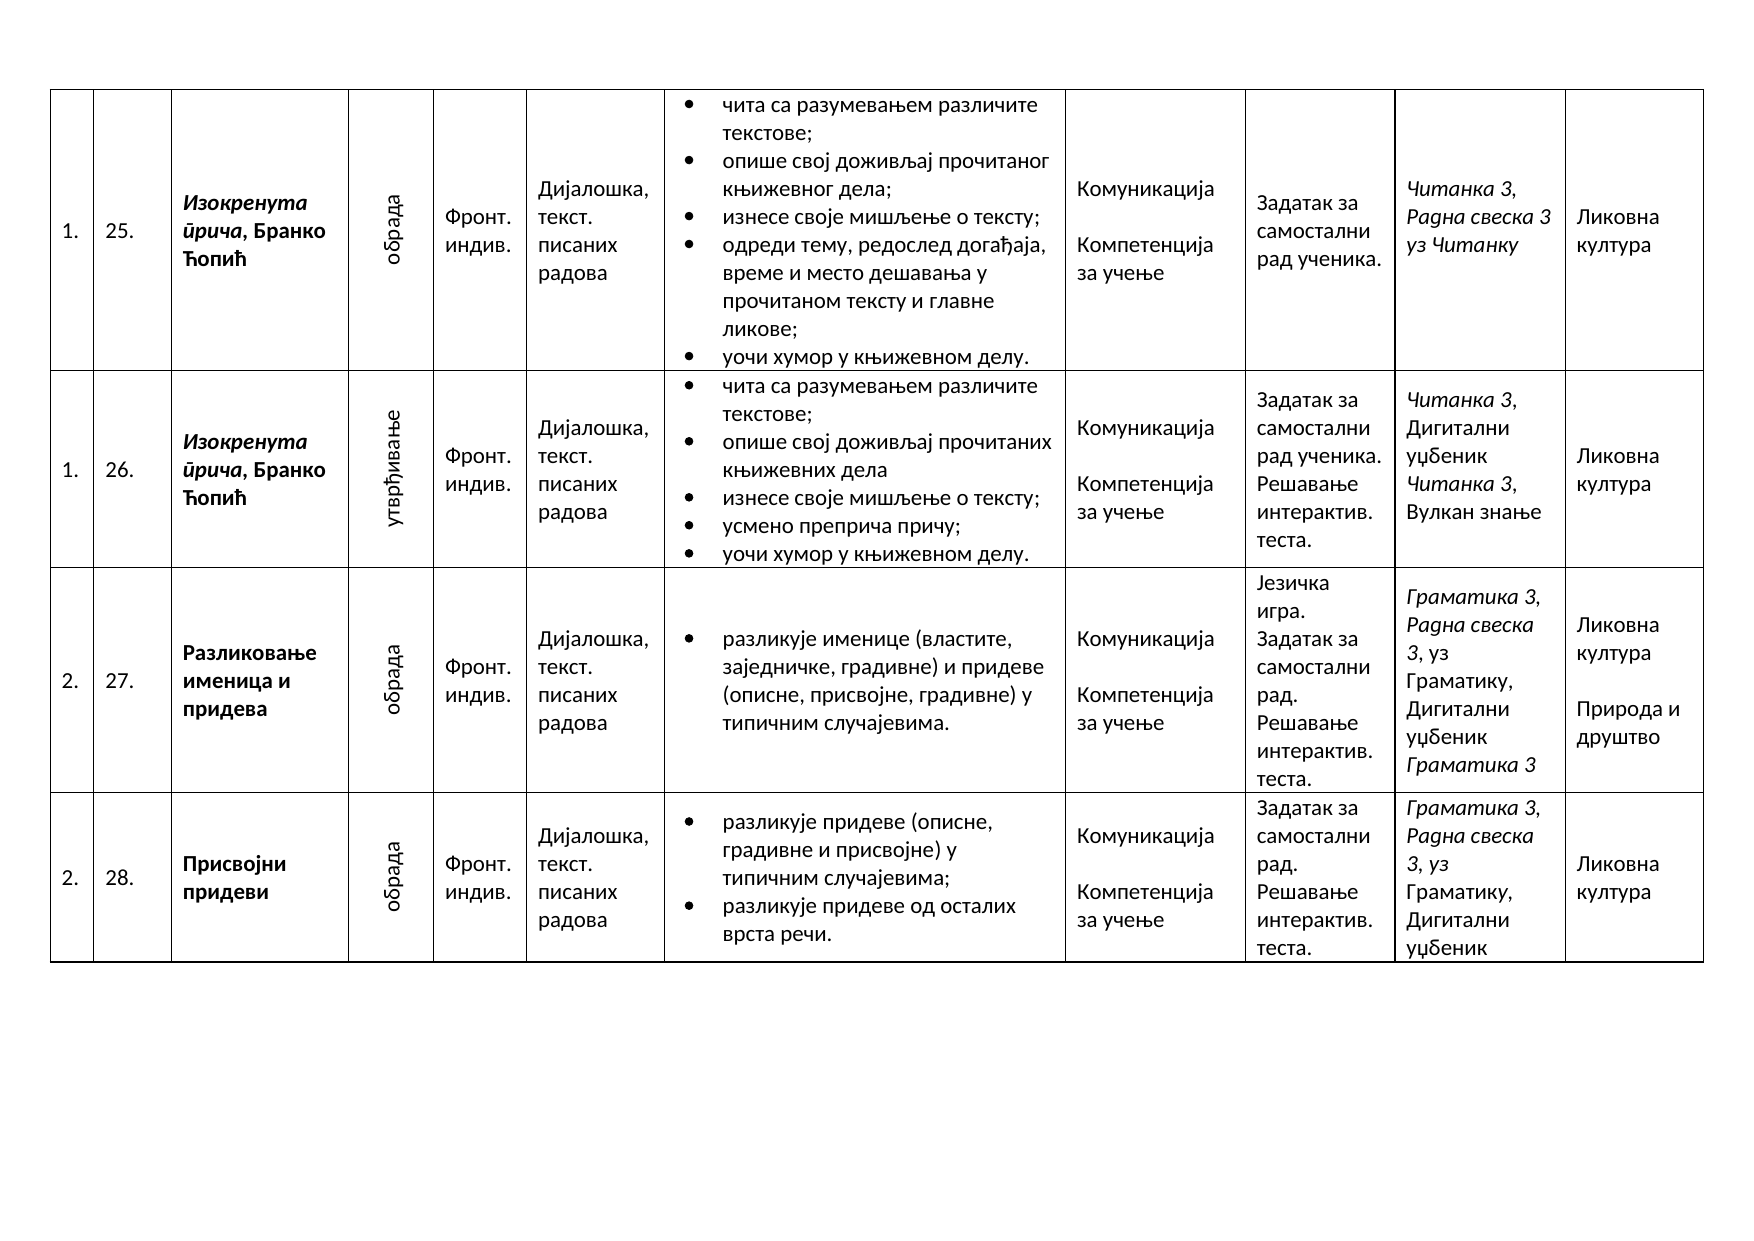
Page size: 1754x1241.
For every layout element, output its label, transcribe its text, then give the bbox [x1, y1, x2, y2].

table_cell Дијалошка, текст. писаних радова [527, 568, 664, 792]
table_cell Присвојни придеви [172, 793, 348, 961]
table_cell разликује придеве (описне, градивне и присвојне) у типичним случајевима; разликује придеве од осталих врста речи. [665, 793, 1065, 961]
table_cell чита са разумевањем различите текстове; опише свој доживљај прочитаног књижевног дела; изнесе своје мишљење о тексту; одреди тему, редослед догађаја, време и место дешавања у прочитаном тексту и главне ликове; уочи хумор у књижевном делу. [665, 90, 1065, 370]
table_cell Ликовна култура [1566, 371, 1703, 567]
table_cell Комуникација Компетенција за учење [1066, 371, 1245, 567]
table_cell 25. [94, 90, 171, 370]
table_cell обрада [349, 568, 433, 792]
table_cell Ликовна култура [1566, 90, 1703, 370]
table_cell 27. [94, 568, 171, 792]
table_cell Дијалошка, текст. писаних радова [527, 371, 664, 567]
table_cell Изокренута прича, Бранко Ћопић [172, 371, 348, 567]
table_cell Комуникација Компетенција за учење [1066, 568, 1245, 792]
table_cell 26. [94, 371, 171, 567]
table_cell 28. [94, 793, 171, 961]
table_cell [1066, 90, 1245, 370]
table_cell Задатак за самостални рад. Решавање интерактив. теста. [1246, 793, 1394, 961]
table_cell Изокренута прича, Бранко Ћопић [172, 90, 348, 370]
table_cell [1066, 793, 1245, 961]
table_cell чита са разумевањем различите текстове; опише свој доживљај прочитаних књижевних дела изнесе своје мишљење о тексту; усмено преприча причу; уочи хумор у књижевном делу. [665, 371, 1065, 567]
table_cell Фронт. индив. [434, 371, 526, 567]
table_cell Граматика 3, Радна свеска 3, уз Граматику, Дигитални уџбеник Граматика 3 [1396, 568, 1565, 792]
table_cell Задатак за самостални рад ученика. Решавање интерактив. теста. [1246, 371, 1394, 567]
table_cell Фронт. индив. [434, 568, 526, 792]
table_cell Разликовање именица и придева [172, 568, 348, 792]
table_cell 2. [51, 793, 93, 961]
table_cell 1. [51, 371, 93, 567]
table_cell Дијалошка, текст. писаних радова [527, 90, 664, 370]
table_cell утврђивање [349, 371, 433, 567]
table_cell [527, 793, 664, 961]
table_cell обрада [349, 90, 433, 370]
table_cell Ликовна култура Природа и друштво [1566, 568, 1703, 792]
table_cell 1. [51, 90, 93, 370]
table_cell Фронт. индив. [434, 90, 526, 370]
table_cell Ликовна култура [1566, 793, 1703, 961]
table_cell 2. [51, 568, 93, 792]
table_cell Језичка игра. Задатак за самостални рад. Решавање интерактив. теста. [1246, 568, 1394, 792]
table_cell разликује именице (властите, заједничке, градивне) и придеве (описне, присвојне, градивне) у типичним случајевима. [665, 568, 1065, 792]
table_cell Задатак за самостални рад ученика. [1246, 90, 1394, 370]
table_cell Читанка 3, Радна свеска 3 уз Читанку [1396, 90, 1565, 370]
table_cell Граматика 3, Радна свеска 3, уз Граматику, Дигитални уџбеник [1396, 793, 1565, 961]
table_cell обрада [349, 793, 433, 961]
table_cell Фронт. индив. [434, 793, 526, 961]
table_cell Читанка 3, Дигитални уџбеник Читанка 3, Вулкан знање [1396, 371, 1565, 567]
